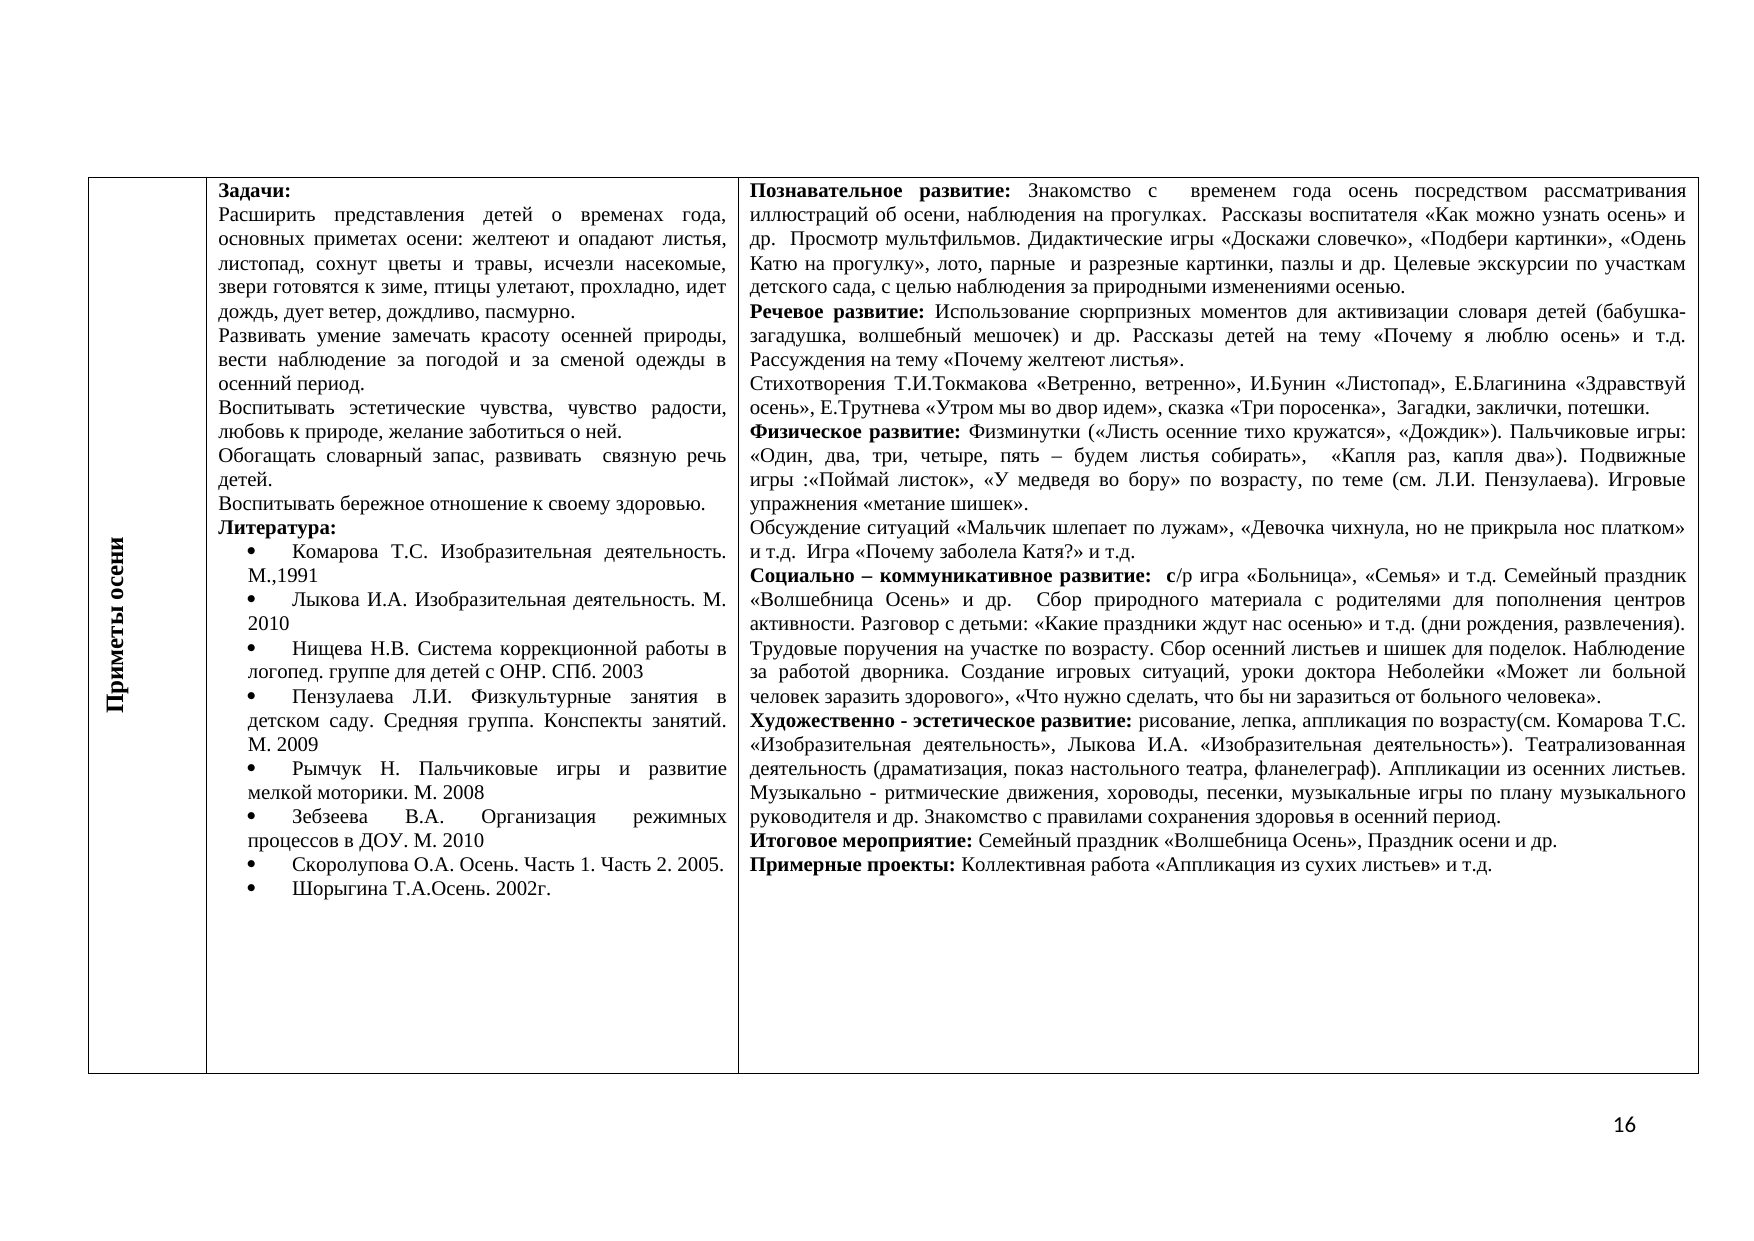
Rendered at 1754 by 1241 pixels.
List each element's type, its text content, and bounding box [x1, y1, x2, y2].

table_cell Приметы осени [89, 178, 206, 1072]
table_cell Познавательное развитие: Знакомство с временем года осень посредством рассматривания иллюстраций об осени, наблюдения на прогулках. Рассказы воспитателя «Как можно узнать осень» и др. Просмотр мультфильмов. Дидактические игры «Доскажи словечко», «Подбери картинки», «Одень Катю на прогулку», лото, парные и разрезные картинки, пазлы и др. Целевые экскурсии по участкам детского сада, с целью наблюдения за природными изменениями осенью. Речевое развитие: Использование сюрпризных моментов для активизации словаря детей (бабушка-загадушка, волшебный мешочек) и др. Рассказы детей на тему «Почему я люблю осень» и т.д. Рассуждения на тему «Почему желтеют листья». Стихотворения Т.И.Токмакова «Ветренно, ветренно», И.Бунин «Листопад», Е.Благинина «Здравствуй осень», Е.Трутнева «Утром мы во двор идем», сказка «Три поросенка», Загадки, заклички, потешки. Физическое развитие: Физминутки («Листь осенние тихо кружатся», «Дождик»). Пальчиковые игры: «Один, два, три, четыре, пять – будем листья собирать», «Капля раз, капля два»). Подвижные игры :«Поймай листок», «У медведя во бору» по возрасту, по теме (см. Л.И. Пензулаева). Игровые упражнения «метание шишек». Обсуждение ситуаций «Мальчик шлепает по лужам», «Девочка чихнула, но не прикрыла нос платком» и т.д. Игра «Почему заболела Катя?» и т.д. Социально – коммуникативное развитие: с/р игра «Больница», «Семья» и т.д. Семейный праздник «Волшебница Осень» и др. Сбор природного материала с родителями для пополнения центров активности. Разговор с детьми: «Какие праздники ждут нас осенью» и т.д. (дни рождения, развлечения). Трудовые поручения на участке по возрасту. Сбор осенний листьев и шишек для поделок. Наблюдение за работой дворника. Создание игровых ситуаций, уроки доктора Неболейки «Может ли больной человек заразить здорового», «Что нужно сделать, что бы ни заразиться от больного человека». Художественно - эстетическое развитие: рисование, лепка, аппликация по возрасту(см. Комарова Т.С. «Изобразительная деятельность», Лыкова И.А. «Изобразительная деятельность»). Театрализованная деятельность (драматизация, показ настольного театра, фланелеграф). Аппликации из осенних листьев. Музыкально - ритмические движения, хороводы, песенки, музыкальные игры по плану музыкального руководителя и др. Знакомство с правилами сохранения здоровья в осенний период. Итоговое мероприятие: Семейный праздник «Волшебница Осень», Праздник осени и др. Примерные проекты: Коллективная работа «Аппликация из сухих листьев» и т.д. [739, 178, 1698, 1072]
table_cell Задачи: Расширить представления детей о временах года, основных приметах осени: желтеют и опадают листья, листопад, сохнут цветы и травы, исчезли насекомые, звери готовятся к зиме, птицы улетают, прохладно, идет дождь, дует ветер, дождливо, пасмурно. Развивать умение замечать красоту осенней природы, вести наблюдение за погодой и за сменой одежды в осенний период. Воспитывать эстетические чувства, чувство радости, любовь к природе, желание заботиться о ней. Обогащать словарный запас, развивать связную речь детей. Воспитывать бережное отношение к своему здоровью. Литература: Комарова Т.С. Изобразительная деятельность. М.,1991 Лыкова И.А. Изобразительная деятельность. М. 2010 Нищева Н.В. Система коррекционной работы в логопед. группе для детей с ОНР. СПб. 2003 Пензулаева Л.И. Физкультурные занятия в детском саду. Средняя группа. Конспекты занятий. М. 2009 Рымчук Н. Пальчиковые игры и развитие мелкой моторики. М. 2008 Зебзеева В.А. Организация режимных процессов в ДОУ. М. 2010 Скоролупова О.А. Осень. Часть 1. Часть 2. 2005. Шорыгина Т.А.Осень. 2002г. [207, 178, 738, 1072]
